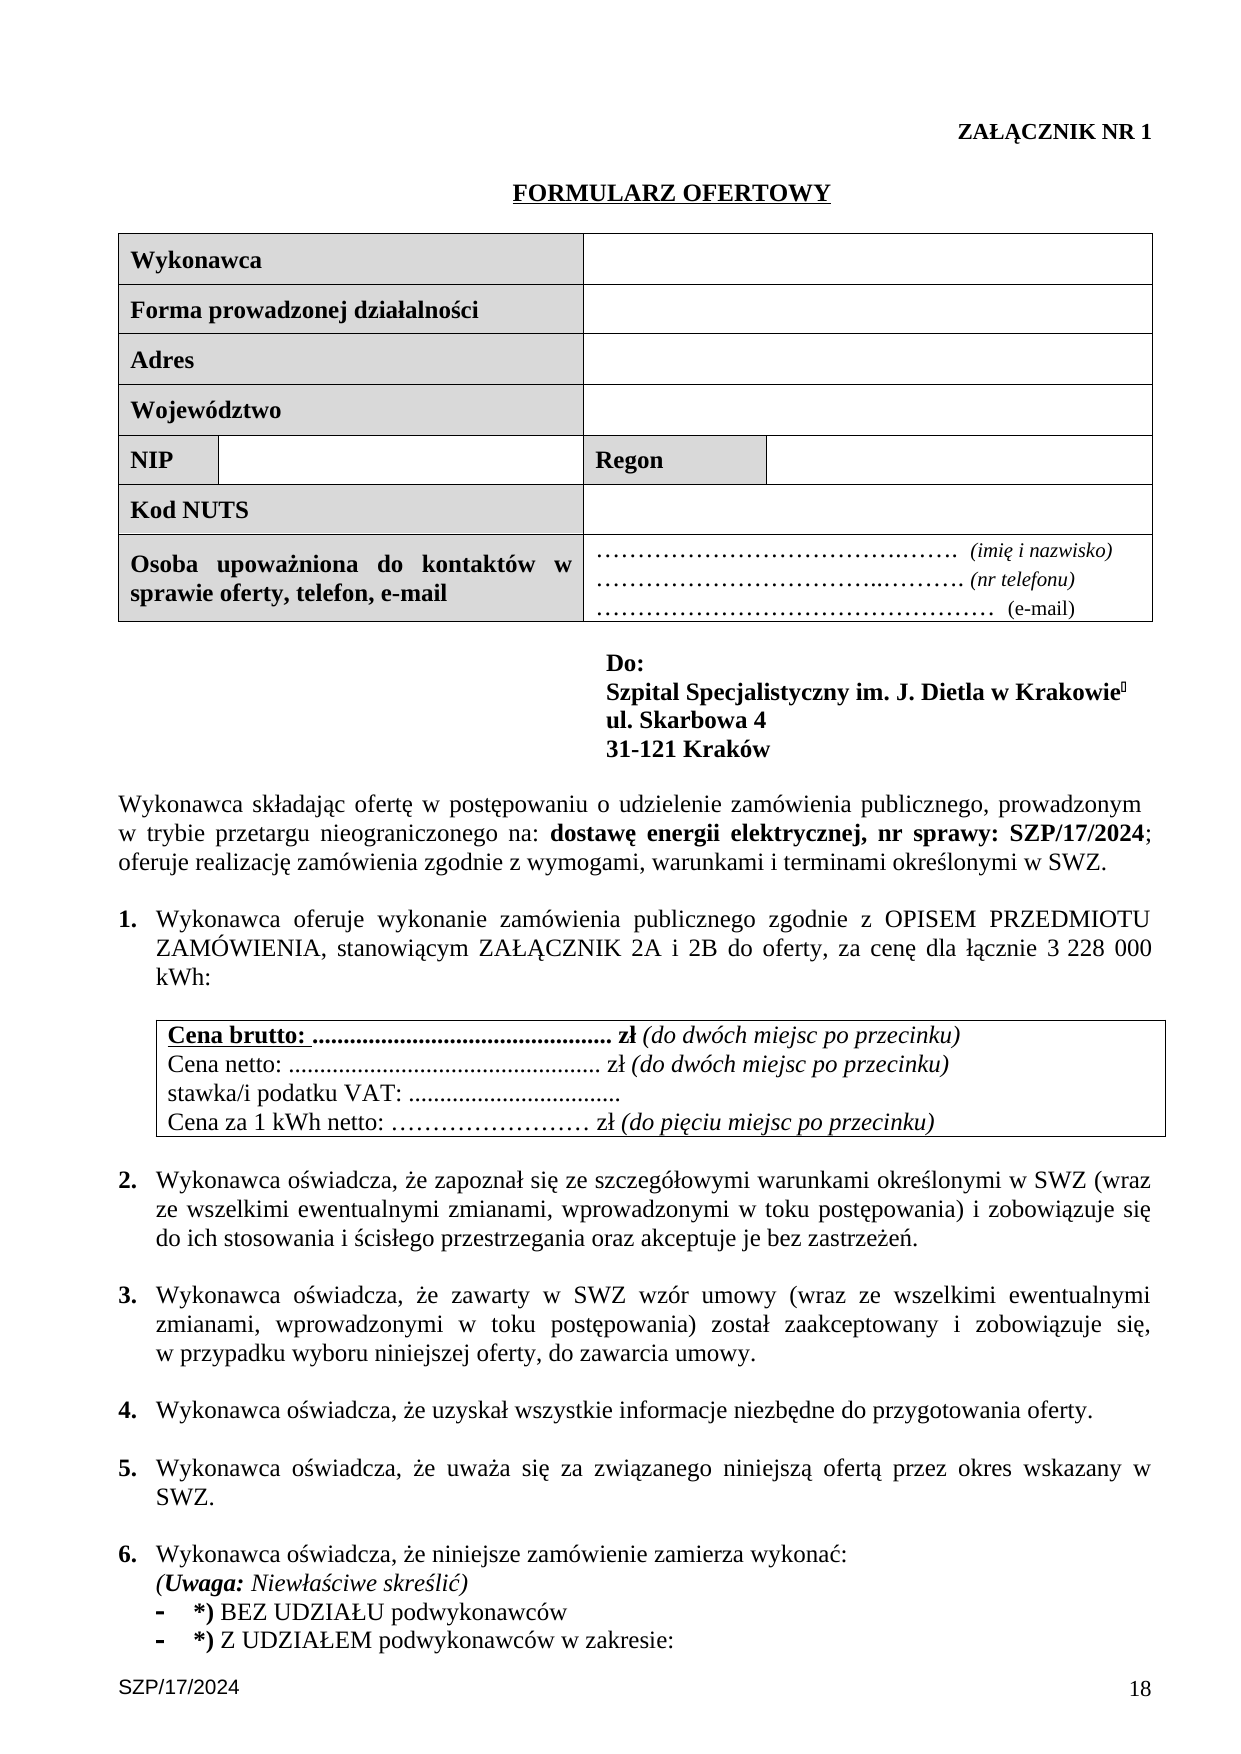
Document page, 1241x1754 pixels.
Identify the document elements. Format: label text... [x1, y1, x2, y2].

table_cell Regon [584, 436, 766, 484]
table_cell Osoba upoważniona do kontaktów w sprawie oferty, telefon, e-mail [119, 535, 583, 621]
table_header [584, 234, 1152, 284]
table_cell Adres [119, 334, 583, 384]
list Wykonawca oświadcza, że uzyskał wszystkie informacje niezbędne do przygotowania oferty. [118, 1395, 1152, 1424]
table_cell Forma prowadzonej działalności [119, 285, 583, 333]
list Wykonawca oświadcza, że niniejsze zamówienie zamierza wykonać: [118, 1539, 1152, 1568]
list Wykonawca oświadcza, że uważa się za związanego niniejszą ofertą przez okres wskazany w SWZ. [118, 1453, 1152, 1510]
table_cell [219, 436, 583, 484]
text Szpital Specjalistyczny im. J. Dietla w Krakowie [605, 677, 1152, 706]
table_cell [584, 334, 1152, 384]
list *) Z UDZIAŁEM podwykonawców w zakresie: [156, 1625, 1152, 1654]
table_cell ……………………………….……. (imię i nazwisko) ……………………………..………. (nr telefonu) ………………………………………… (e-mail) [584, 535, 1152, 621]
text Wykonawca składając ofertę w postępowaniu o udzielenie zamówienia publicznego, prowadzonym w trybie przetargu nieograniczonego na: dostawę energii elektrycznej, nr sprawy: SZP/17/2024; oferuje realizację zamówienia zgodnie z wymogami, warunkami i terminami określonymi w SWZ. [118, 763, 1152, 876]
text 31-121 Kraków [605, 734, 1152, 763]
list Wykonawca oferuje wykonanie zamówienia publicznego zgodnie z OPISEM PRZEDMIOTU ZAMÓWIENIA, stanowiącym ZAŁĄCZNIK 2A i 2B do oferty, za cenę dla łącznie 3 228 000 kWh: [118, 904, 1152, 991]
table_header Cena brutto: ................................................ zł (do dwóch miejsc po przecinku) Cena netto: .................................................. zł (do dwóch miejsc po przecinku) stawka/i podatku VAT: .................................. Cena za 1 kWh netto: …………………… zł (do pięciu miejsc po przecinku) [157, 1021, 1165, 1136]
table_cell Kod NUTS [119, 485, 583, 533]
text FORMULARZ OFERTOWY [192, 178, 1152, 207]
list *) BEZ UDZIAŁU podwykonawców [156, 1597, 1152, 1625]
table_cell NIP [119, 436, 218, 484]
text ZAŁĄCZNIK NR 1 [118, 118, 1152, 144]
table_cell [584, 485, 1152, 533]
table_cell [584, 385, 1152, 435]
table_cell [767, 436, 1152, 484]
list Wykonawca oświadcza, że zapoznał się ze szczegółowymi warunkami określonymi w SWZ (wraz ze wszelkimi ewentualnymi zmianami, wprowadzonymi w toku postępowania) i zobowiązuje się do ich stosowania i ścisłego przestrzegania oraz akceptuje je bez zastrzeżeń. [118, 1165, 1152, 1252]
table_cell [584, 285, 1152, 333]
list Wykonawca oświadcza, że zawarty w SWZ wzór umowy (wraz ze wszelkimi ewentualnymi zmianami, wprowadzonymi w toku postępowania) został zaakceptowany i zobowiązuje się, w przypadku wyboru niniejszej oferty, do zawarcia umowy. [118, 1280, 1152, 1367]
text (Uwaga: Niewłaściwe skreślić) [156, 1568, 1152, 1597]
table_cell Województwo [119, 385, 583, 435]
text ul. Skarbowa 4 [605, 706, 1152, 734]
text Do: [605, 648, 1152, 677]
table_header Wykonawca [119, 234, 583, 284]
